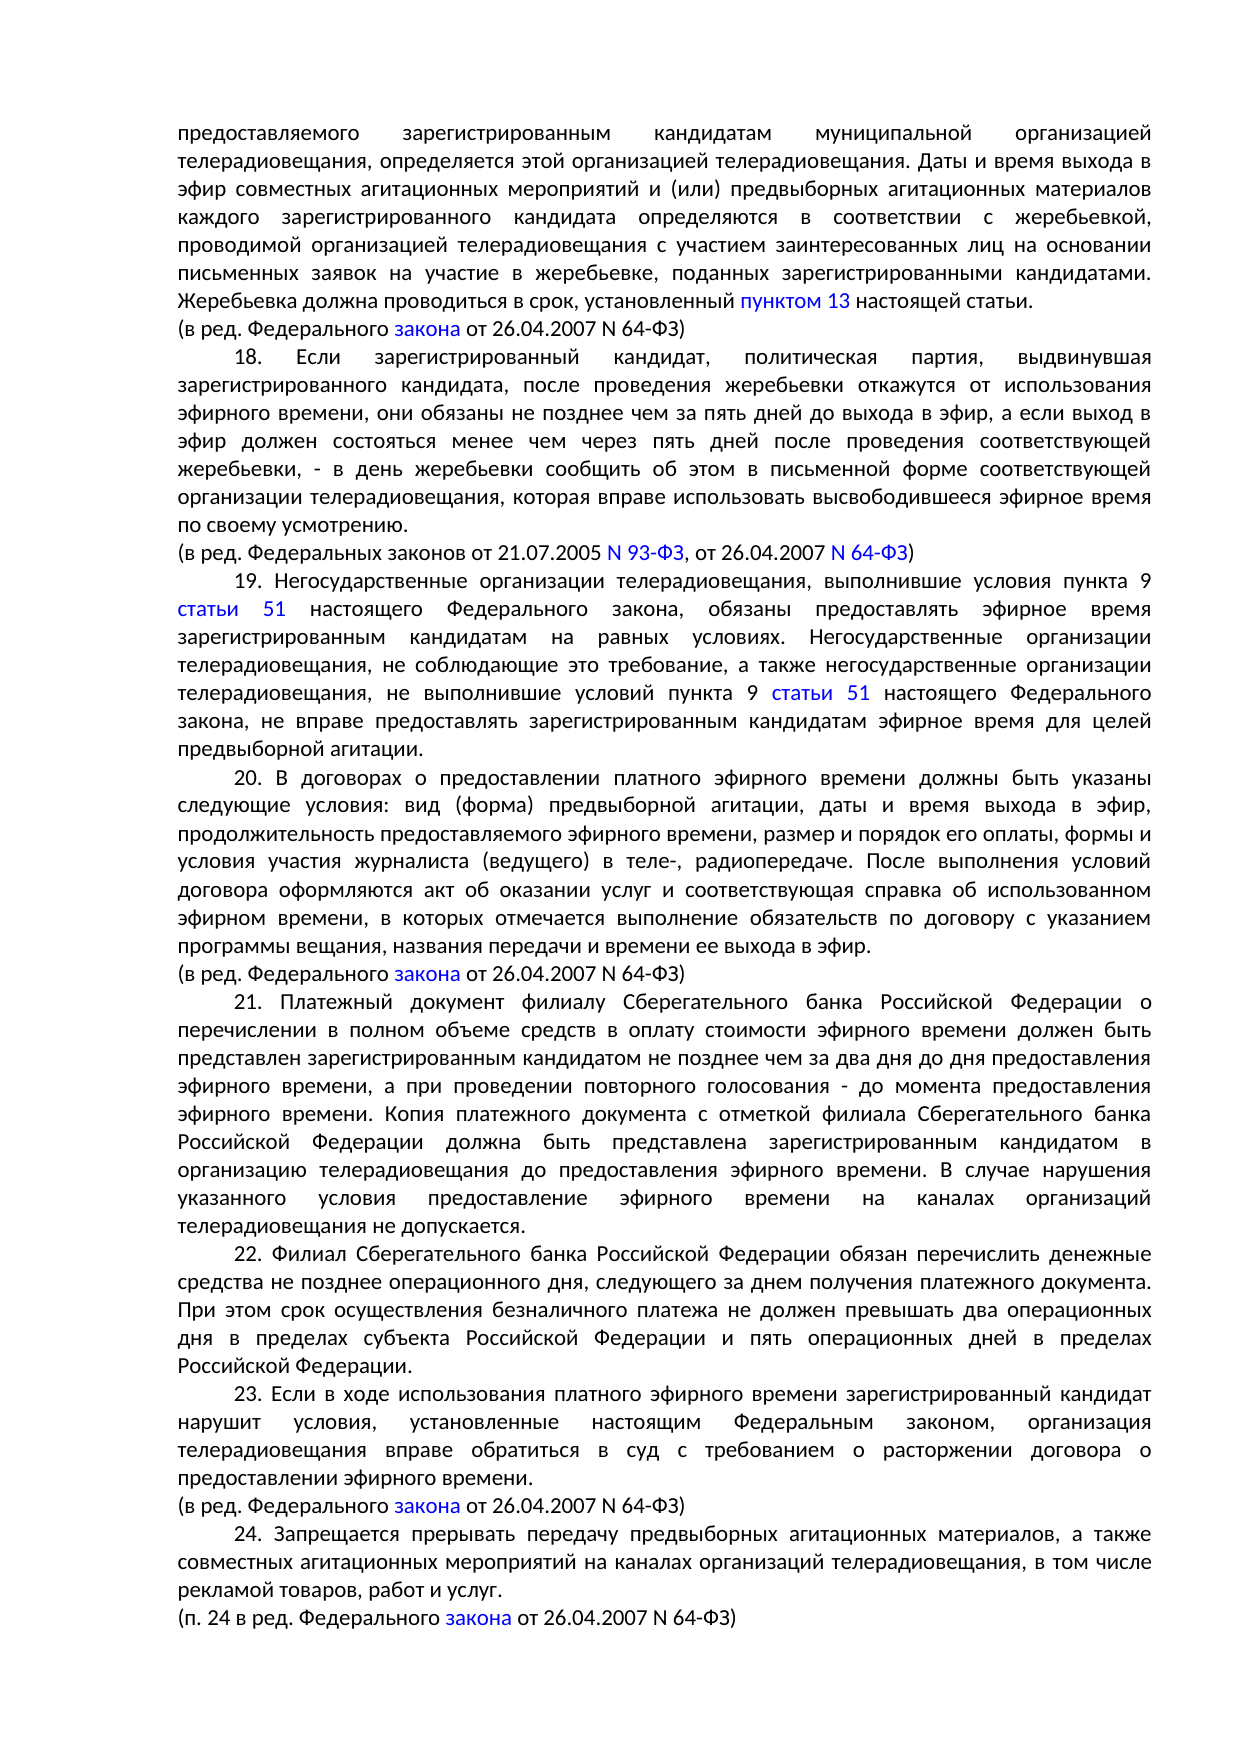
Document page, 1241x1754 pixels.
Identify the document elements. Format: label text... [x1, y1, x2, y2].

text 24. Запрещается прерывать передачу предвыборных агитационных материалов, а также совместных агитационных мероприятий на каналах организаций телерадиовещания, в том числе рекламой товаров, работ и услуг. [177, 1519, 1152, 1603]
text (в ред. Федерального закона от 26.04.2007 N 64-ФЗ) [177, 959, 1152, 987]
text (п. 24 в ред. Федерального закона от 26.04.2007 N 64-ФЗ) [177, 1603, 1152, 1631]
text (в ред. Федеральных законов от 21.07.2005 N 93-ФЗ, от 26.04.2007 N 64-ФЗ) [177, 538, 1152, 566]
text (в ред. Федерального закона от 26.04.2007 N 64-ФЗ) [177, 1491, 1152, 1519]
text 22. Филиал Сберегательного банка Российской Федерации обязан перечислить денежные средства не позднее операционного дня, следующего за днем получения платежного документа. При этом срок осуществления безналичного платежа не должен превышать два операционных дня в пределах субъекта Российской Федерации и пять операционных дней в пределах Российской Федерации. [177, 1239, 1152, 1379]
text (в ред. Федерального закона от 26.04.2007 N 64-ФЗ) [177, 314, 1152, 342]
text 23. Если в ходе использования платного эфирного времени зарегистрированный кандидат нарушит условия, установленные настоящим Федеральным законом, организация телерадиовещания вправе обратиться в суд с требованием о расторжении договора о предоставлении эфирного времени. [177, 1379, 1152, 1491]
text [177, 118, 1152, 314]
text 18. Если зарегистрированный кандидат, политическая партия, выдвинувшая зарегистрированного кандидата, после проведения жеребьевки откажутся от использования эфирного времени, они обязаны не позднее чем за пять дней до выхода в эфир, а если выход в эфир должен состояться менее чем через пять дней после проведения соответствующей жеребьевки, - в день жеребьевки сообщить об этом в письменной форме соответствующей организации телерадиовещания, которая вправе использовать высвободившееся эфирное время по своему усмотрению. [177, 342, 1152, 538]
text 20. В договорах о предоставлении платного эфирного времени должны быть указаны следующие условия: вид (форма) предвыборной агитации, даты и время выхода в эфир, продолжительность предоставляемого эфирного времени, размер и порядок его оплаты, формы и условия участия журналиста (ведущего) в теле-, радиопередаче. После выполнения условий договора оформляются акт об оказании услуг и соответствующая справка об использованном эфирном времени, в которых отмечается выполнение обязательств по договору с указанием программы вещания, названия передачи и времени ее выхода в эфир. [177, 763, 1152, 959]
text 19. Негосударственные организации телерадиовещания, выполнившие условия пункта 9 статьи 51 настоящего Федерального закона, обязаны предоставлять эфирное время зарегистрированным кандидатам на равных условиях. Негосударственные организации телерадиовещания, не соблюдающие это требование, а также негосударственные организации телерадиовещания, не выполнившие условий пункта 9 статьи 51 настоящего Федерального закона, не вправе предоставлять зарегистрированным кандидатам эфирное время для целей предвыборной агитации. [177, 566, 1152, 763]
text 21. Платежный документ филиалу Сберегательного банка Российской Федерации о перечислении в полном объеме средств в оплату стоимости эфирного времени должен быть представлен зарегистрированным кандидатом не позднее чем за два дня до дня предоставления эфирного времени, а при проведении повторного голосования - до момента предоставления эфирного времени. Копия платежного документа с отметкой филиала Сберегательного банка Российской Федерации должна быть представлена зарегистрированным кандидатом в организацию телерадиовещания до предоставления эфирного времени. В случае нарушения указанного условия предоставление эфирного времени на каналах организаций телерадиовещания не допускается. [177, 987, 1152, 1239]
